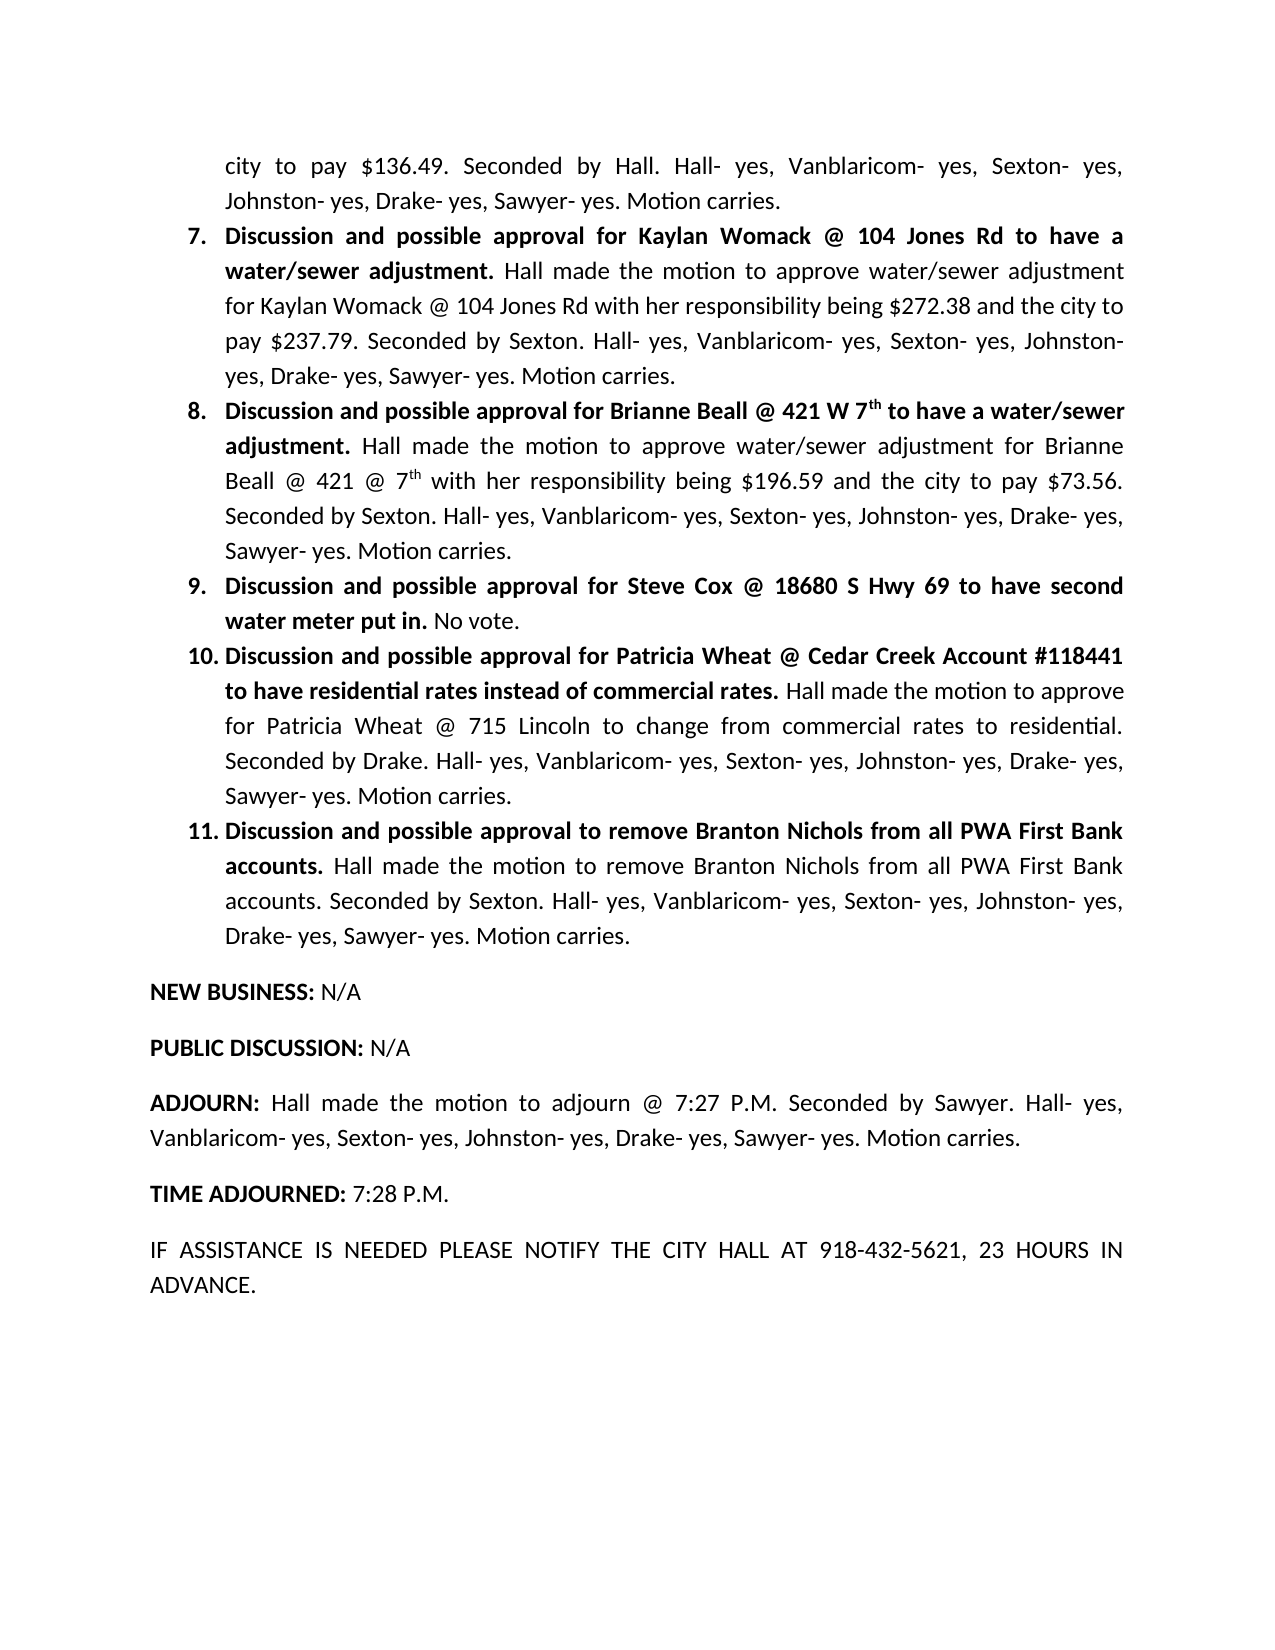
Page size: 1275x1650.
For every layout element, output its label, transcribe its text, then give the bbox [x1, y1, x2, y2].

text NEW BUSINESS: N/A [150, 976, 1125, 1006]
list Discussion and possible approval for Brianne Beall @ 421 W 7th to have a water/sewer adjustment. Hall made the motion to approve water/sewer adjustment for Brianne Beall @ 421 @ 7th with her responsibility being $196.59 and the city to pay $73.56. Seconded by Sexton. Hall- yes, Vanblaricom- yes, Sexton- yes, Johnston- yes, Drake- yes, Sawyer- yes. Motion carries. [187, 395, 1125, 566]
text IF ASSISTANCE IS NEEDED PLEASE NOTIFY THE CITY HALL AT 918-432-5621, 23 HOURS IN ADVANCE. [150, 1234, 1125, 1300]
list Discussion and possible approval for Kaylan Womack @ 104 Jones Rd to have a water/sewer adjustment. Hall made the motion to approve water/sewer adjustment for Kaylan Womack @ 104 Jones Rd with her responsibility being $272.38 and the city to pay $237.79. Seconded by Sexton. Hall- yes, Vanblaricom- yes, Sexton- yes, Johnston- yes, Drake- yes, Sawyer- yes. Motion carries. [187, 220, 1125, 391]
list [187, 150, 1125, 216]
text ADJOURN: Hall made the motion to adjourn @ 7:27 P.M. Seconded by Sawyer. Hall- yes, Vanblaricom- yes, Sexton- yes, Johnston- yes, Drake- yes, Sawyer- yes. Motion carries. [150, 1087, 1125, 1153]
text TIME ADJOURNED: 7:28 P.M. [150, 1178, 1125, 1209]
list Discussion and possible approval for Patricia Wheat @ Cedar Creek Account #118441 to have residential rates instead of commercial rates. Hall made the motion to approve for Patricia Wheat @ 715 Lincoln to change from commercial rates to residential. Seconded by Drake. Hall- yes, Vanblaricom- yes, Sexton- yes, Johnston- yes, Drake- yes, Sawyer- yes. Motion carries. [187, 640, 1125, 811]
list Discussion and possible approval to remove Branton Nichols from all PWA First Bank accounts. Hall made the motion to remove Branton Nichols from all PWA First Bank accounts. Seconded by Sexton. Hall- yes, Vanblaricom- yes, Sexton- yes, Johnston- yes, Drake- yes, Sawyer- yes. Motion carries. [187, 815, 1125, 951]
list Discussion and possible approval for Steve Cox @ 18680 S Hwy 69 to have second water meter put in. No vote. [187, 570, 1125, 636]
text PUBLIC DISCUSSION: N/A [150, 1032, 1125, 1062]
